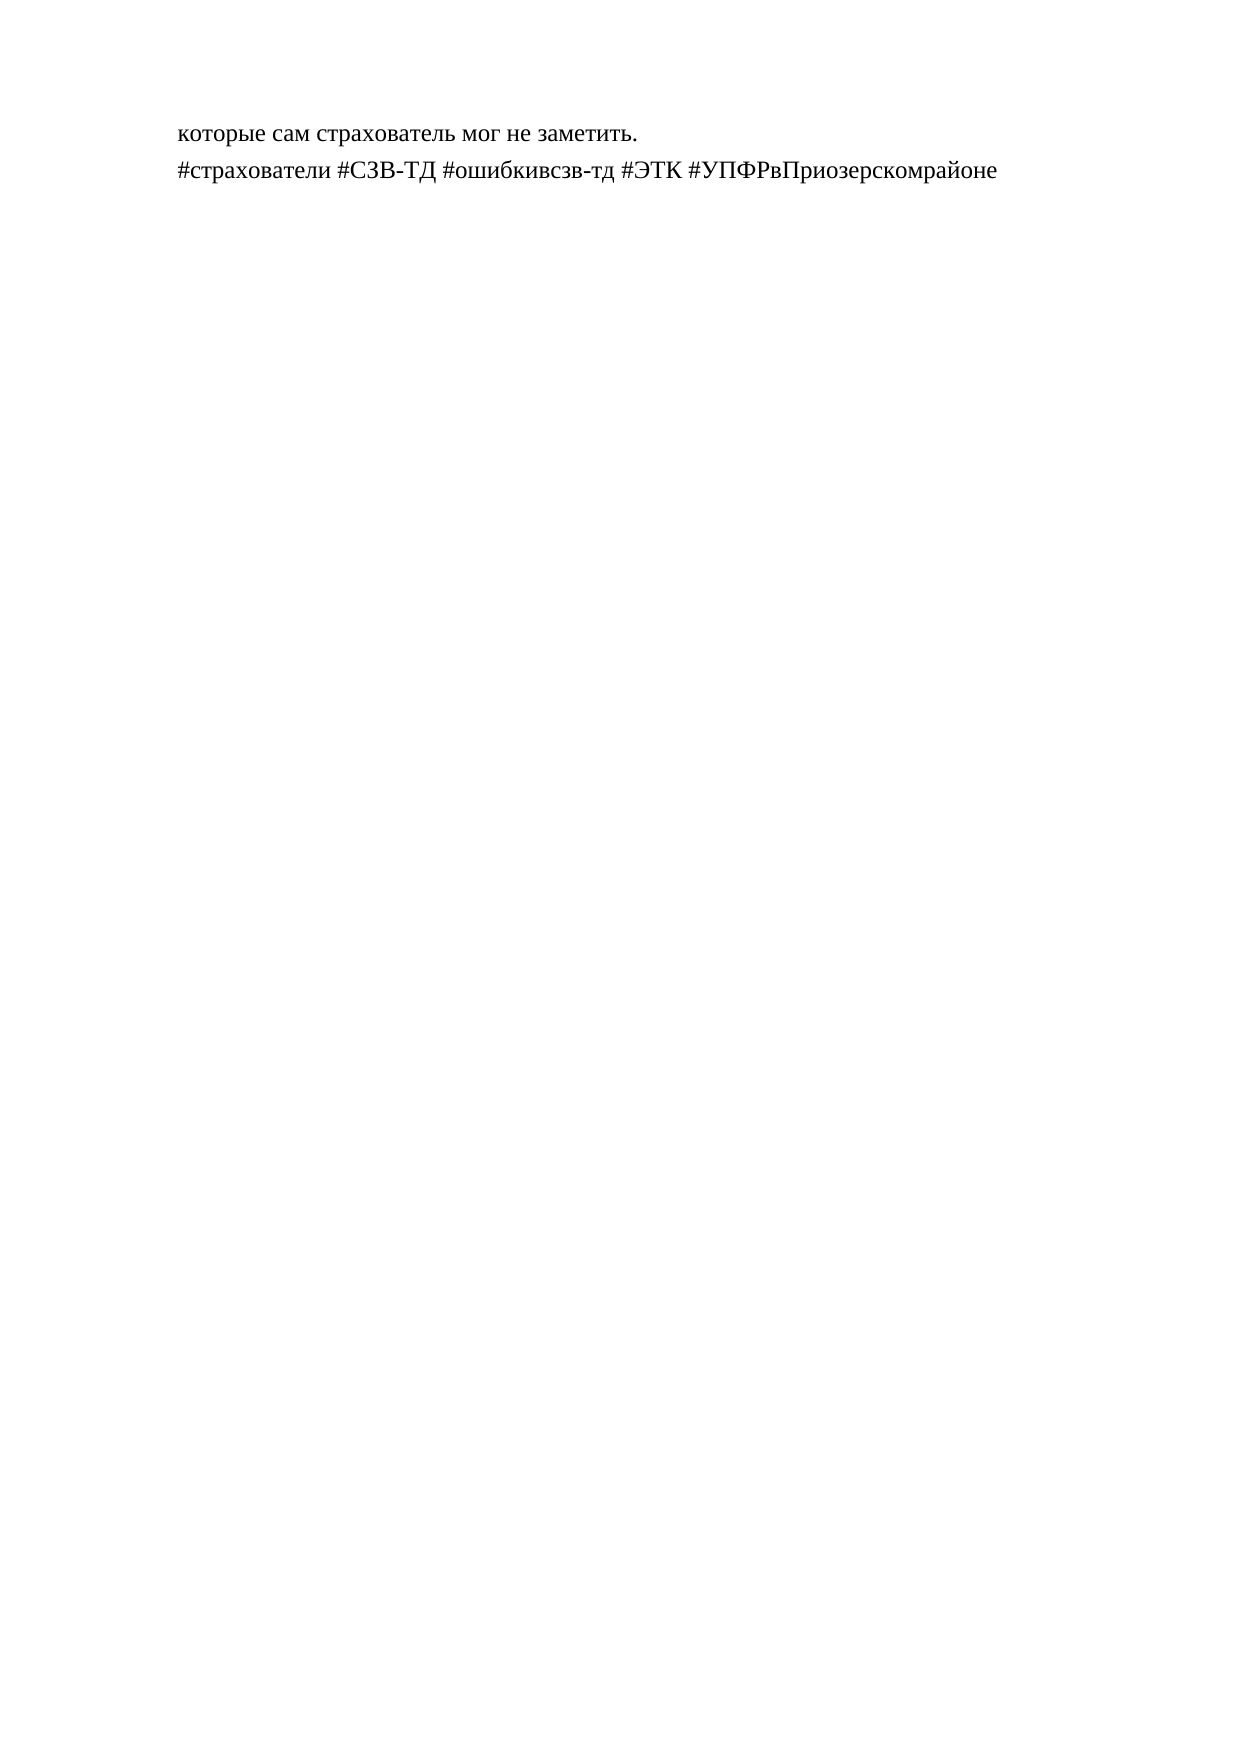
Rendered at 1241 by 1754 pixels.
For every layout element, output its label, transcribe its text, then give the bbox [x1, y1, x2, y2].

text #страхователи #СЗВ-ТД #ошибкивсзв-тд #ЭТК #УПФРвПриозерскомрайоне [177, 155, 1152, 184]
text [177, 118, 1152, 147]
